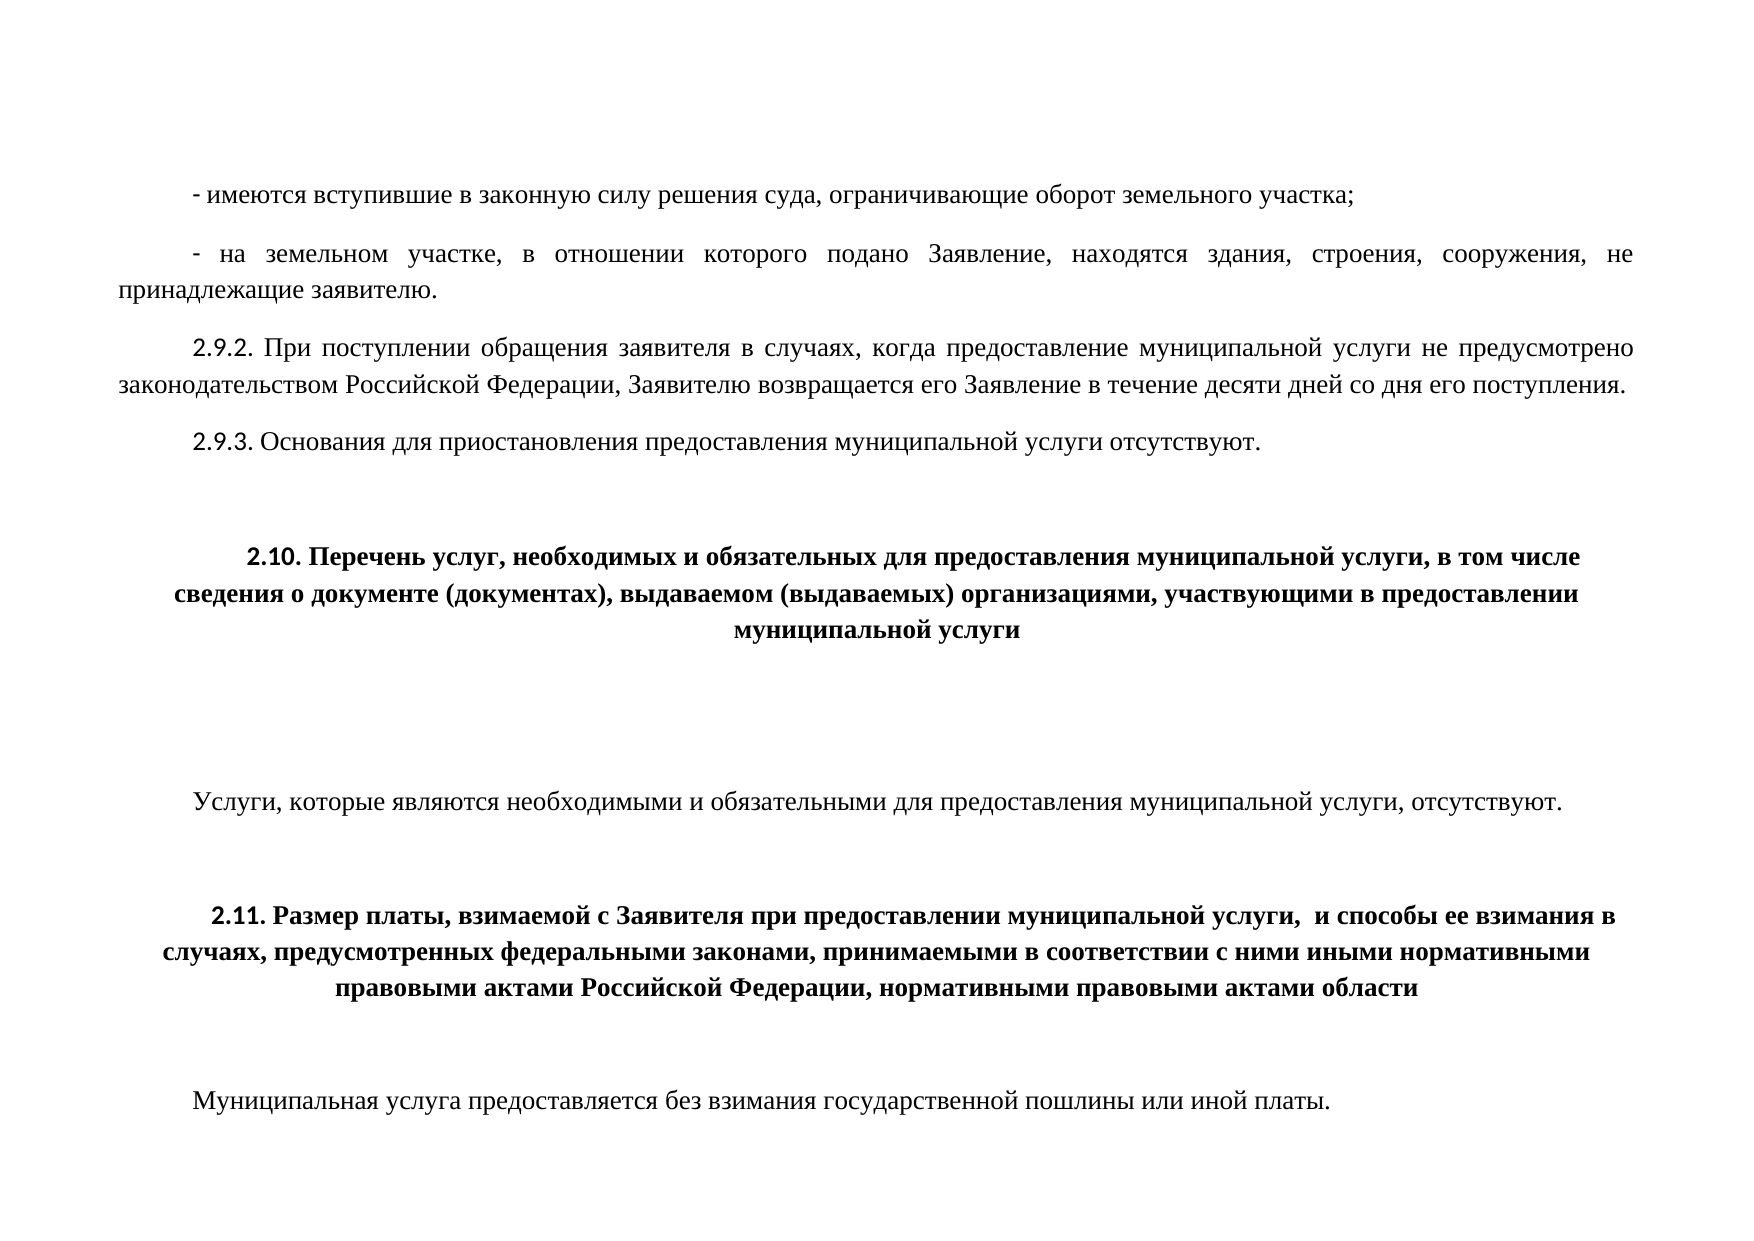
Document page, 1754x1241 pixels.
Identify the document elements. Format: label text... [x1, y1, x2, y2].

text Услуги, которые являются необходимыми и обязательными для предоставления муниципальной услуги, отсутствуют. [118, 785, 1636, 816]
text Муниципальная услуга предоставляется без взимания государственной пошлины или иной платы. [118, 1084, 1636, 1116]
text 2.10. Перечень услуг, необходимых и обязательных для предоставления муниципальной услуги, в том числе сведения о документе (документах), выдаваемом (выдаваемых) организациями, участвующими в предоставлении муниципальной услуги [118, 539, 1636, 644]
text 2.9.3. Основания для приостановления предоставления муниципальной услуги отсутствуют. [118, 424, 1636, 457]
text - имеются вступившие в законную силу решения суда, ограничивающие оборот земельного участка; [118, 177, 1636, 210]
text - на земельном участке, в отношении которого подано Заявление, находятся здания, строения, сооружения, не принадлежащие заявителю. [118, 236, 1636, 305]
text 2.11. Размер платы, взимаемой с Заявителя при предоставлении муниципальной услуги, и способы ее взимания в случаях, предусмотренных федеральными законами, принимаемыми в соответствии с ними иными нормативными правовыми актами Российской Федерации, нормативными правовыми актами области [118, 898, 1636, 1002]
text 2.9.2. При поступлении обращения заявителя в случаях, когда предоставление муниципальной услуги не предусмотрено законодательством Российской Федерации, Заявителю возвращается его Заявление в течение десяти дней со дня его поступления. [118, 330, 1636, 399]
